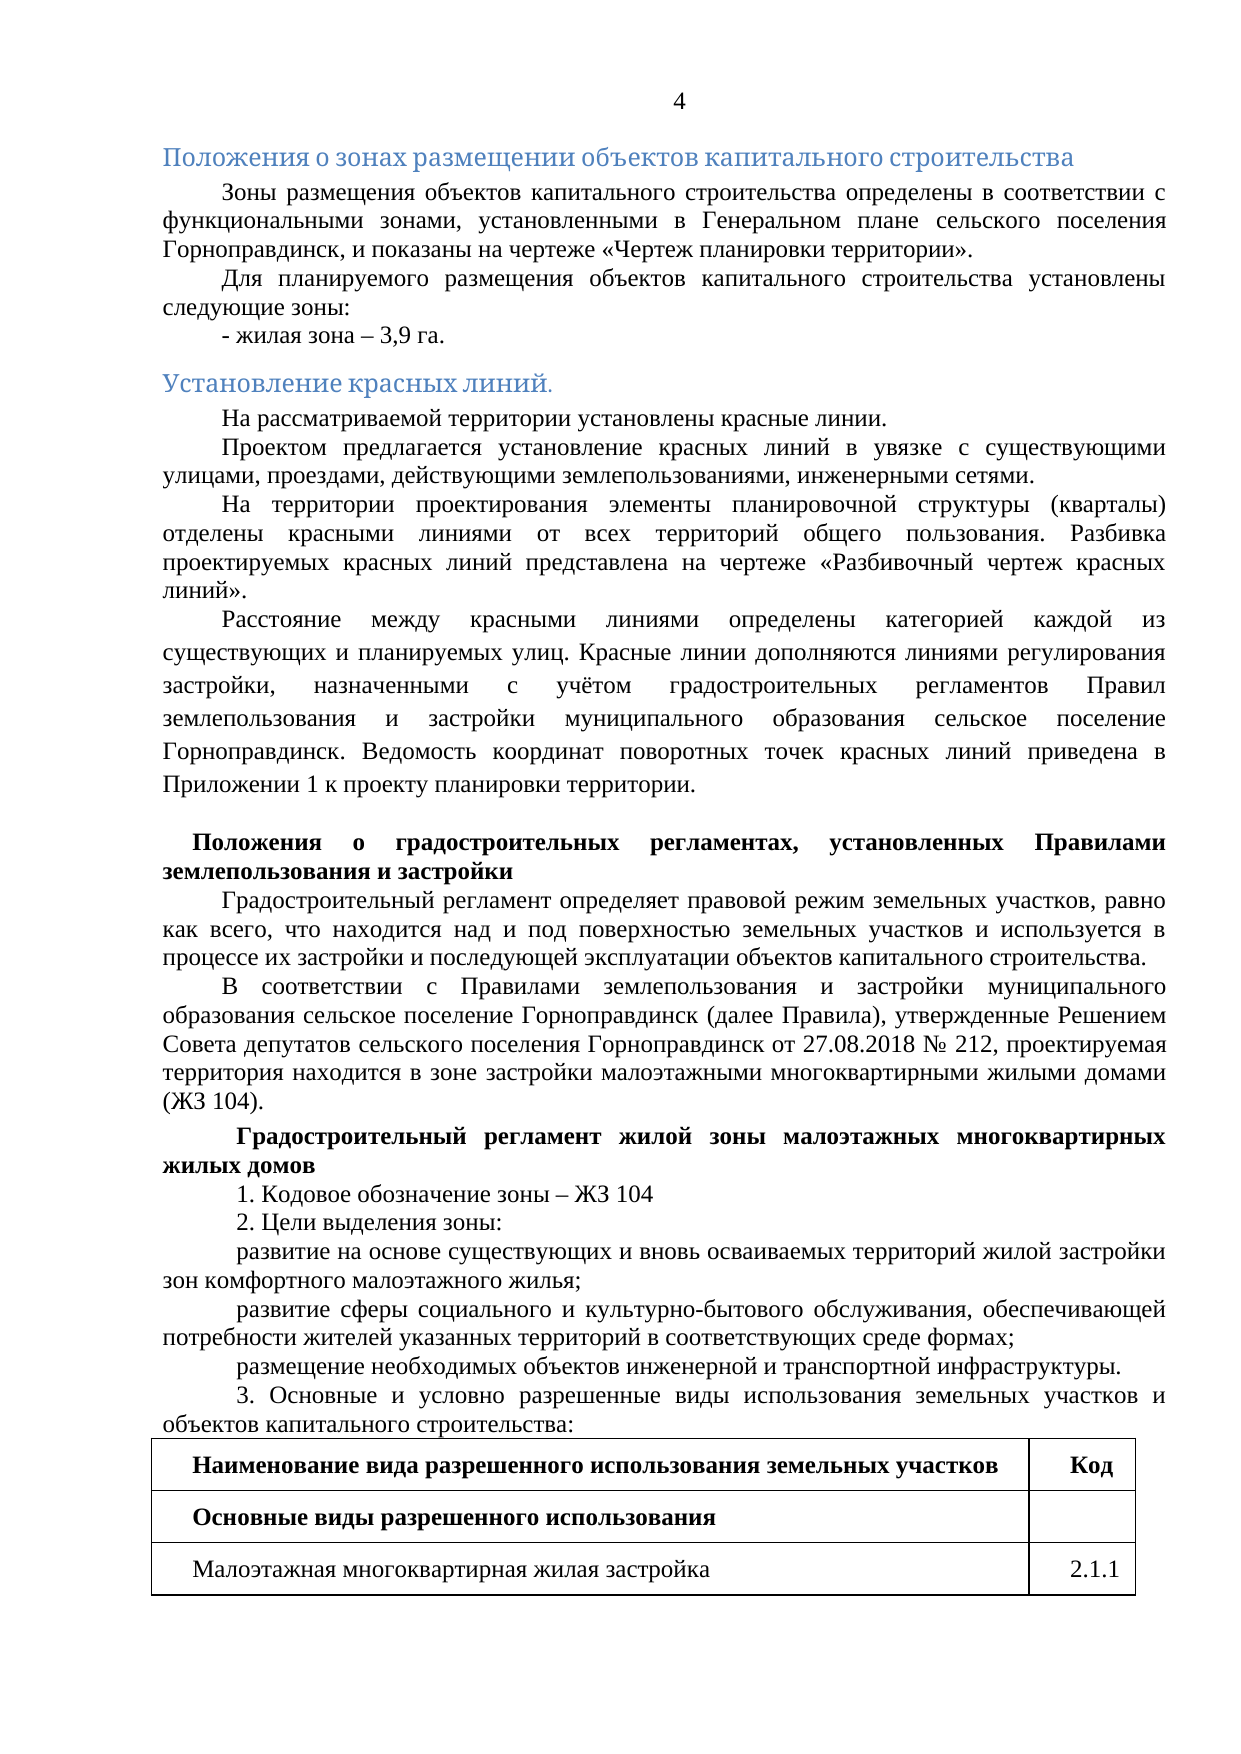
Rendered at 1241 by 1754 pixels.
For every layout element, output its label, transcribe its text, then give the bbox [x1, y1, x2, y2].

text Для планируемого размещения объектов капитального строительства установлены следующие зоны: [162, 263, 1167, 321]
table_header Наименование вида разрешенного использования земельных участков [152, 1439, 1028, 1490]
text На территории проектирования элементы планировочной структуры (кварталы) отделены красными линиями от всех территорий общего пользования. Разбивка проектируемых красных линий представлена на чертеже «Разбивочный чертеж красных линий». [162, 489, 1167, 604]
subtitle Установление красных линий. [162, 370, 1167, 399]
text 1. Кодовое обозначение зоны – ЖЗ 104 [162, 1179, 1167, 1207]
table_header Код [1030, 1439, 1135, 1490]
text Проектом предлагается установление красных линий в увязке с существующими улицами, проездами, действующими землепользованиями, инженерными сетями. [162, 432, 1167, 489]
text На рассматриваемой территории установлены красные линии. [162, 403, 1167, 432]
subtitle Положения о зонах размещении объектов капитального строительства [162, 144, 1167, 172]
text - жилая зона – 3,9 га. [162, 321, 1167, 349]
text В соответствии с Правилами землепользования и застройки муниципального образования сельское поселение Горноправдинск (далее Правила), утвержденные Решением Совета депутатов сельского поселения Горноправдинск от 27.08.2018 № 212, проектируемая территория находится в зоне застройки малоэтажными многоквартирными жилыми домами (ЖЗ 104). [162, 971, 1167, 1115]
table_cell Основные виды разрешенного использования [152, 1491, 1028, 1542]
text 2. Цели выделения зоны: [162, 1207, 1167, 1236]
text Градостроительный регламент жилой зоны малоэтажных многоквартирных жилых домов [162, 1121, 1167, 1179]
table_cell Малоэтажная многоквартирная жилая застройка [152, 1543, 1028, 1594]
text Градостроительный регламент определяет правовой режим земельных участков, равно как всего, что находится над и под поверхностью земельных участков и используется в процессе их застройки и последующей эксплуатации объектов капитального строительства. [162, 885, 1167, 971]
text 3. Основные и условно разрешенные виды использования земельных участков и объектов капитального строительства: [162, 1380, 1167, 1437]
table_cell 2.1.1 [1030, 1543, 1135, 1594]
text размещение необходимых объектов инженерной и транспортной инфраструктуры. [162, 1351, 1167, 1380]
table_cell [1030, 1491, 1135, 1542]
text Зоны размещения объектов капитального строительства определены в соответствии с функциональными зонами, установленными в Генеральном плане сельского поселения Горноправдинск, и показаны на чертеже «Чертеж планировки территории». [162, 177, 1167, 263]
text Положения о градостроительных регламентах, установленных Правилами землепользования и застройки [162, 827, 1167, 885]
text развитие на основе существующих и вновь осваиваемых территорий жилой застройки зон комфортного малоэтажного жилья; [162, 1236, 1167, 1294]
text развитие сферы социального и культурно-бытового обслуживания, обеспечивающей потребности жителей указанных территорий в соответствующих среде формах; [162, 1294, 1167, 1351]
text Расстояние между красными линиями определены категорией каждой из существующих и планируемых улиц. Красные линии дополняются линиями регулирования застройки, назначенными с учётом градостроительных регламентов Правил землепользования и застройки муниципального образования сельское поселение Горноправдинск. Ведомость координат поворотных точек красных линий приведена в Приложении 1 к проекту планировки территории. [162, 604, 1167, 798]
